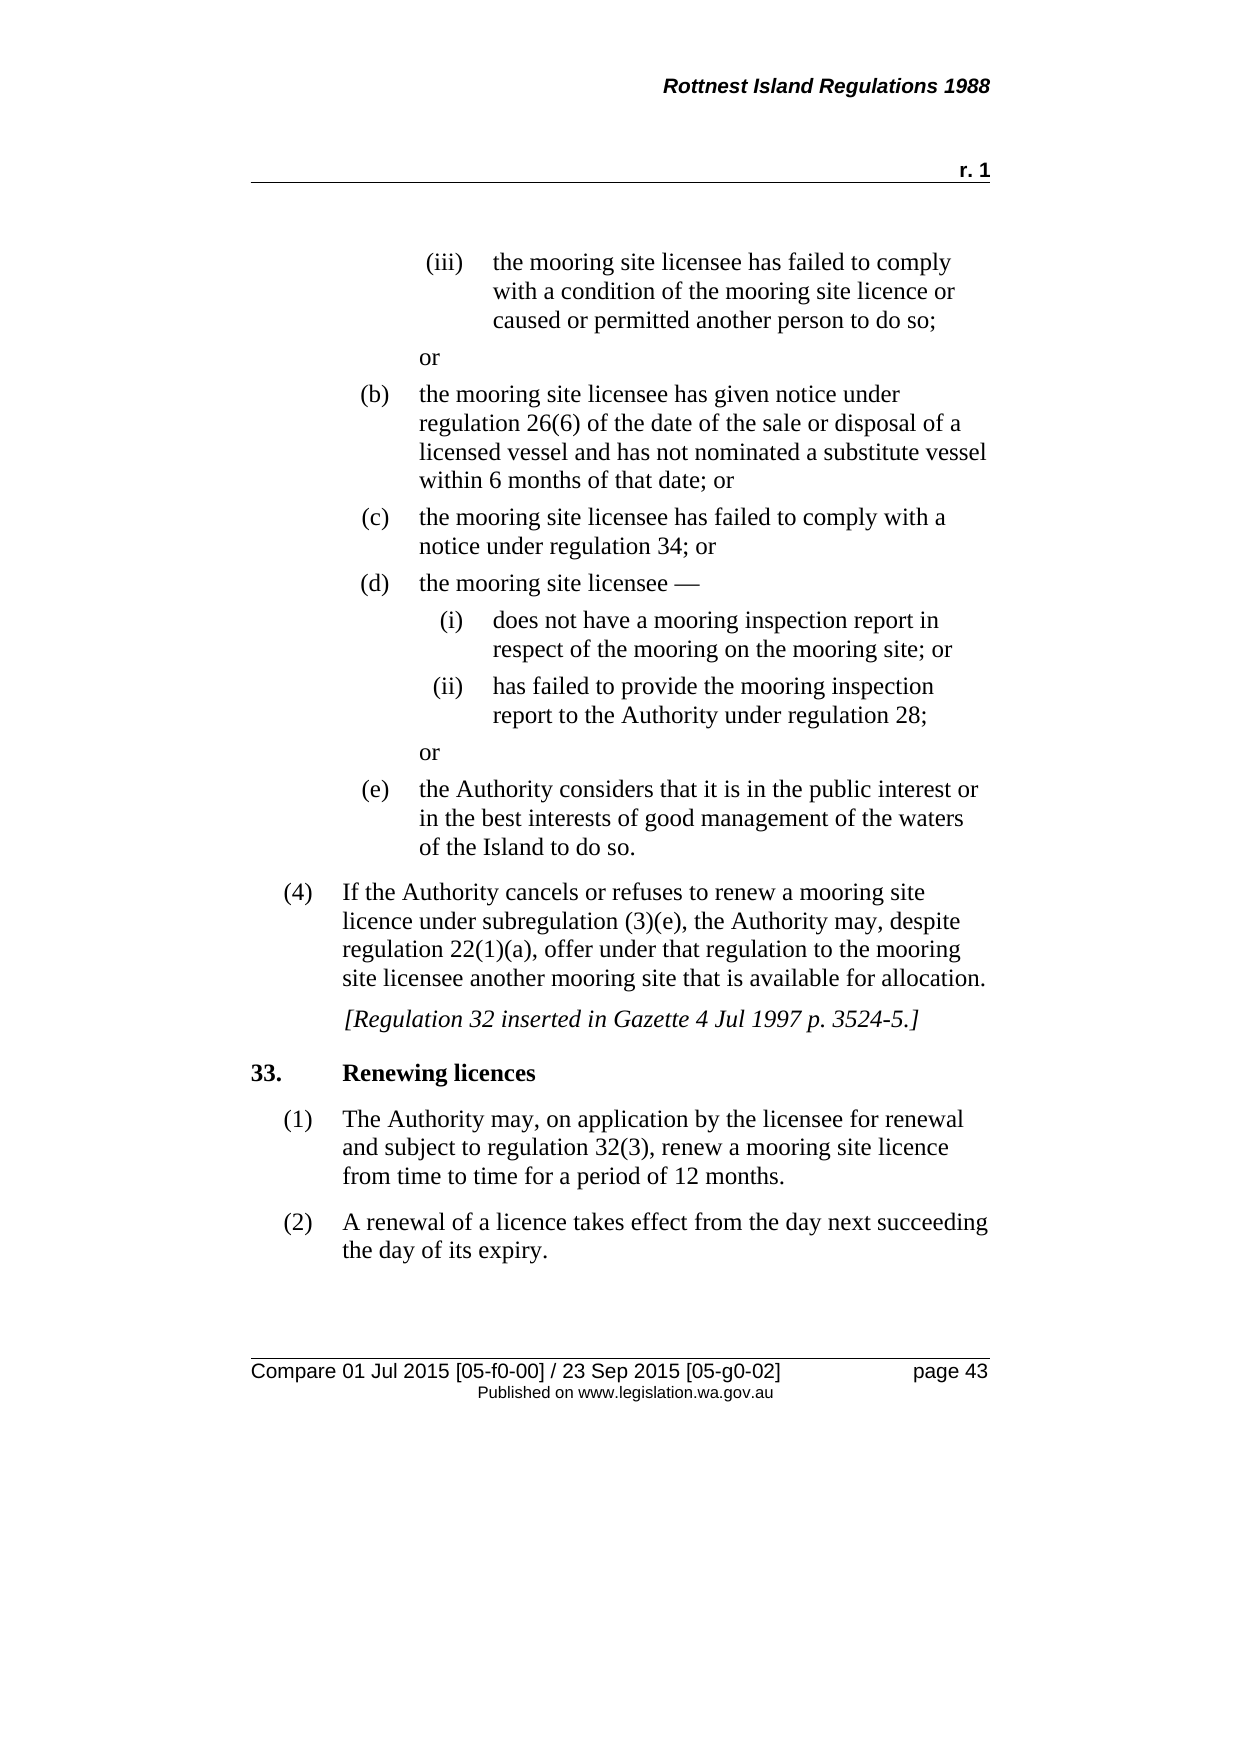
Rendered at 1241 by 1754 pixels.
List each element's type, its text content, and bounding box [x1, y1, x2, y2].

text (i) does not have a mooring inspection report in respect of the mooring on the mooring site; or [251, 605, 990, 663]
text (2) A renewal of a licence takes effect from the day next succeeding the day of its expiry. [251, 1207, 990, 1264]
text (d) the mooring site licensee — [251, 568, 990, 597]
subtitle 33. Renewing licences [251, 1058, 990, 1087]
text or [251, 342, 990, 371]
text (iii) the mooring site licensee has failed to comply with a condition of the mooring site licence or caused or permitted another person to do so; [251, 247, 990, 334]
text (ii) has failed to provide the mooring inspection report to the Authority under regulation 28; [251, 671, 990, 729]
text [Regulation 32 inserted in Gazette 4 Jul 1997 p. 3524-5.] [251, 1004, 990, 1033]
text (4) If the Authority cancels or refuses to renew a mooring site licence under subregulation (3)(e), the Authority may, despite regulation 22(1)(a), offer under that regulation to the mooring site licensee another mooring site that is available for allocation. [251, 877, 990, 992]
text (c) the mooring site licensee has failed to comply with a notice under regulation 34; or [251, 502, 990, 560]
text or [251, 737, 990, 766]
text (b) the mooring site licensee has given notice under regulation 26(6) of the date of the sale or disposal of a licensed vessel and has not nominated a substitute vessel within 6 months of that date; or [251, 379, 990, 494]
text (e) the Authority considers that it is in the public interest or in the best interests of good management of the waters of the to do so. [251, 774, 990, 860]
text (1) The Authority may, on application by the licensee for renewal and subject to regulation 32(3), renew a mooring site licence from time to time for a period of 12 months. [251, 1104, 990, 1190]
